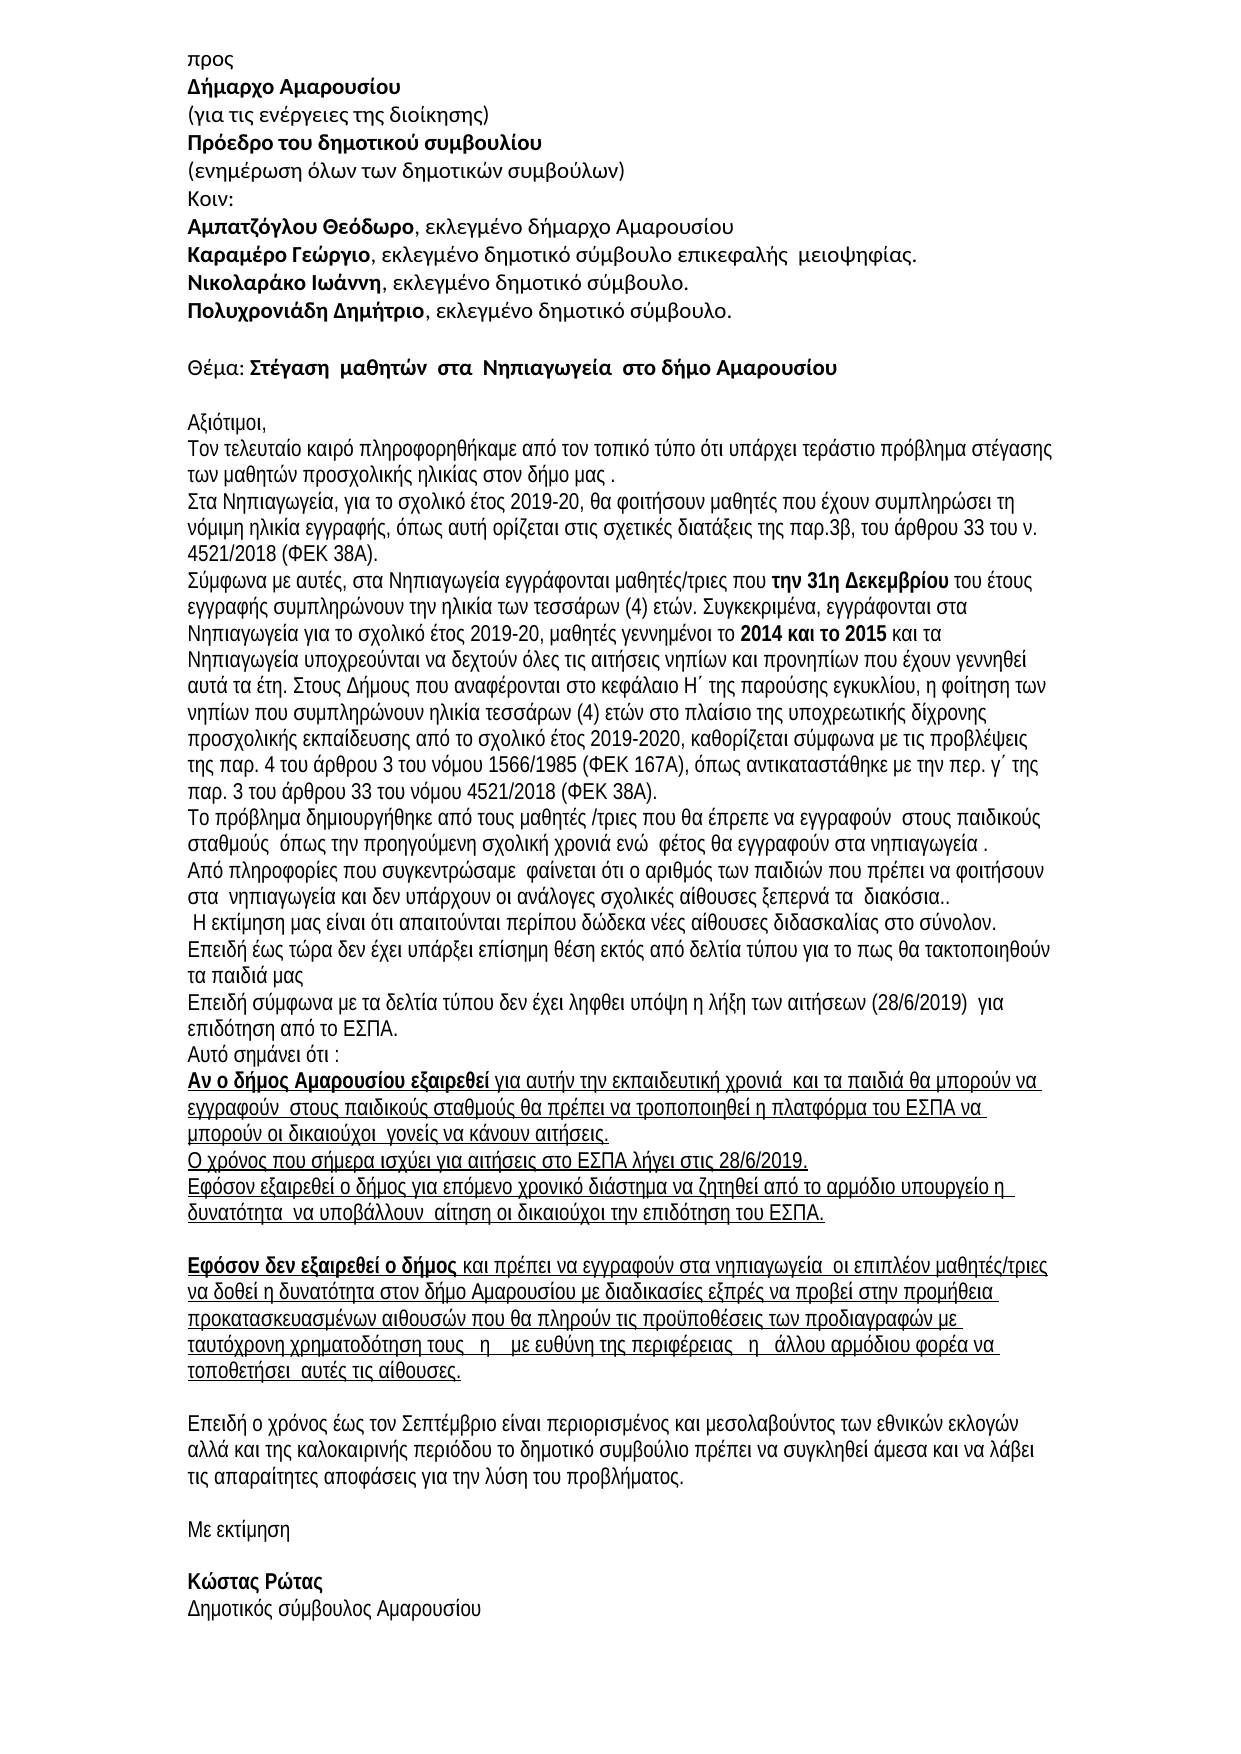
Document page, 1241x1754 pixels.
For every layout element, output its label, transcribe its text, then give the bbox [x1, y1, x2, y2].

text Αμπατζόγλου Θεόδωρο, εκλεγμένο δήμαρχο Αμαρουσίου [187, 212, 1053, 241]
text (ενημέρωση όλων των δημοτικών συμβούλων) [187, 156, 1053, 184]
text Πολυχρονιάδη Δημήτριο, εκλεγμένο δημοτικό σύμβουλο. [187, 297, 1053, 324]
text Αν ο δήμος Αμαρουσίου εξαιρεθεί για αυτήν την εκπαιδευτική χρονιά και τα παιδιά θα μπορούν να εγγραφούν στους παιδικούς σταθμούς θα πρέπει να τροποποιηθεί η πλατφόρμα του ΕΣΠΑ να μπορούν οι δικαιούχοι γονείς να κάνουν αιτήσεις. [187, 1067, 1053, 1147]
text Εφόσον εξαιρεθεί ο δήμος για επόμενο χρονικό διάστημα να ζητηθεί από το αρμόδιο υπουργείο η δυνατότητα να υποβάλλουν αίτηση οι δικαιούχοι την επιδότηση του ΕΣΠΑ. [187, 1173, 1053, 1226]
text Νικολαράκο Ιωάννη, εκλεγμένο δημοτικό σύμβουλο. [187, 268, 1053, 297]
text Η εκτίμηση μας είναι ότι απαιτούνται περίπου δώδεκα νέες αίθουσες διδασκαλίας στο σύνολον. [187, 909, 1053, 936]
text Τον τελευταίο καιρό πληροφορηθήκαμε από τον τοπικό τύπο ότι υπάρχει τεράστιο πρόβλημα στέγασης των μαθητών προσχολικής ηλικίας στον δήμο μας . [187, 435, 1053, 488]
text Εφόσον δεν εξαιρεθεί ο δήμος και πρέπει να εγγραφούν στα νηπιαγωγεία οι επιπλέον μαθητές/τριες να δοθεί η δυνατότητα στον δήμο Αμαρουσίου με διαδικασίες εξπρές να προβεί στην προμήθεια προκατασκευασμένων αιθουσών που θα πληρούν τις προϋποθέσεις των προδιαγραφών με ταυτόχρονη χρηματοδότηση τους η με ευθύνη της περιφέρειας η άλλου αρμόδιου φορέα να τοποθετήσει αυτές τις αίθουσες. [187, 1252, 1053, 1384]
text Επειδή ο χρόνος έως τον Σεπτέμβριο είναι περιορισμένος και μεσολαβούντος των εθνικών εκλογών αλλά και της καλοκαιρινής περιόδου το δημοτικό συμβούλιο πρέπει να συγκληθεί άμεσα και να λάβει τις απαραίτητες αποφάσεις για την λύση του προβλήματος. [187, 1410, 1053, 1489]
text Κοιν: [187, 184, 1053, 212]
text Το πρόβλημα δημιουργήθηκε από τους μαθητές /τριες που θα έπρεπε να εγγραφούν στους παιδικούς σταθμούς όπως την προηγούμενη σχολική χρονιά ενώ φέτος θα εγγραφούν στα νηπιαγωγεία . [187, 804, 1053, 857]
text Σύμφωνα με αυτές, στα Νηπιαγωγεία εγγράφονται μαθητές/τριες που την 31η Δεκεμβρίου του έτους εγγραφής συμπληρώνουν την ηλικία των τεσσάρων (4) ετών. Συγκεκριμένα, εγγράφονται στα Νηπιαγωγεία για το σχολικό έτος 2019-20, μαθητές γεννημένοι το 2014 και το 2015 και τα Νηπιαγωγεία υποχρεούνται να δεχτούν όλες τις αιτήσεις νηπίων και προνηπίων που έχουν γεννηθεί αυτά τα έτη. Στους Δήμους που αναφέρονται στο κεφάλαιο Η΄ της παρούσης εγκυκλίου, η φοίτηση των νηπίων που συμπληρώνουν ηλικία τεσσάρων (4) ετών στο πλαίσιο της υποχρεωτικής δίχρονης προσχολικής εκπαίδευσης από το σχολικό έτος 2019-2020, καθορίζεται σύμφωνα με τις προβλέψεις της παρ. 4 του άρθρου 3 του νόμου 1566/1985 (ΦΕΚ 167Α), όπως αντικαταστάθηκε με την περ. γ΄ της παρ. 3 του άρθρου 33 του νόμου 4521/2018 (ΦΕΚ 38Α). [187, 567, 1053, 804]
text Στα Νηπιαγωγεία, για το σχολικό έτος 2019-20, θα φοιτήσουν μαθητές που έχουν συμπληρώσει τη νόμιμη ηλικία εγγραφής, όπως αυτή ορίζεται στις σχετικές διατάξεις της παρ.3β, του άρθρου 33 του ν. 4521/2018 (ΦΕΚ 38Α). [378, 488, 1053, 567]
text Δήμαρχο Αμαρουσίου [187, 72, 1053, 100]
text Πρόεδρο του δημοτικού συμβουλίου [187, 128, 1053, 156]
text Αυτό σημάνει ότι : [187, 1041, 1053, 1067]
text Με εκτίμηση [187, 1516, 1053, 1542]
text Κώστας Ρώτας [187, 1568, 1053, 1594]
text Επειδή σύμφωνα με τα δελτία τύπου δεν έχει ληφθει υπόψη η λήξη των αιτήσεων (28/6/2019) για επιδότηση από το ΕΣΠΑ. [187, 988, 1053, 1041]
text Δημοτικός σύμβουλος Αμαρουσίου [187, 1594, 1053, 1621]
text Καραμέρο Γεώργιο, εκλεγμένο δημοτικό σύμβουλο επικεφαλής μειοψηφίας. [187, 241, 1053, 268]
text Αξιότιμοι, [187, 409, 1053, 435]
text Επειδή έως τώρα δεν έχει υπάρξει επίσημη θέση εκτός από δελτία τύπου για το πως θα τακτοποιηθούν τα παιδιά μας [187, 936, 1053, 988]
text (για τις ενέργειες της διοίκησης) [187, 100, 1053, 128]
text προς [187, 44, 1053, 72]
text Από πληροφορίες που συγκεντρώσαμε φαίνεται ότι ο αριθμός των παιδιών που πρέπει να φοιτήσουν στα νηπιαγωγεία και δεν υπάρχουν οι ανάλογες σχολικές αίθουσες ξεπερνά τα διακόσια.. [187, 857, 1053, 909]
text Ο χρόνος που σήμερα ισχύει για αιτήσεις στο ΕΣΠΑ λήγει στις 28/6/2019. [187, 1147, 1053, 1173]
text Θέμα: Στέγαση μαθητών στα Νηπιαγωγεία στο δήμο Αμαρουσίου [187, 353, 1053, 381]
